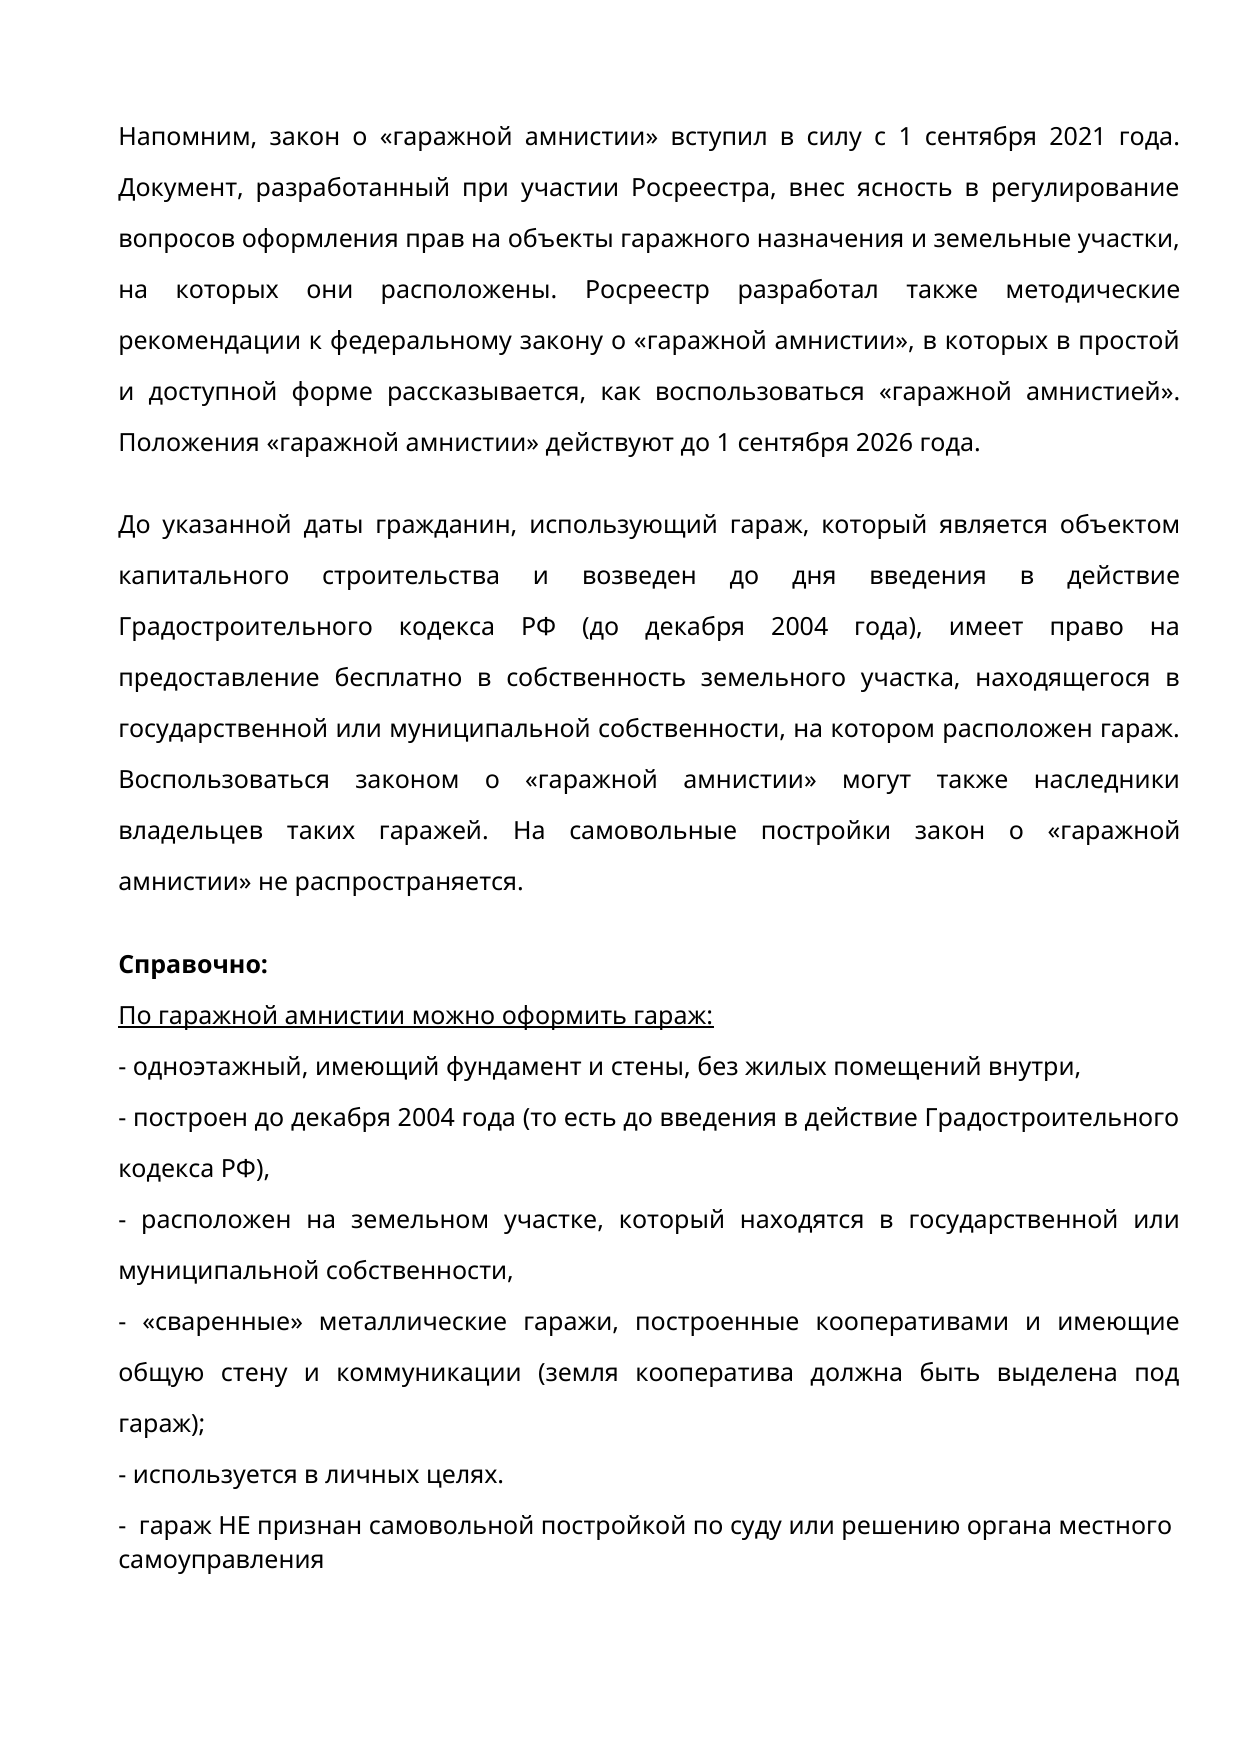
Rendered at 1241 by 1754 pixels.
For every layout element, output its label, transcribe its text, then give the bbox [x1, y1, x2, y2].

text Справочно: [118, 946, 1181, 980]
text Напомним, закон о «гаражной амнистии» вступил в силу с 1 сентября 2021 года. Документ, разработанный при участии Росреестра, внес ясность в регулирование вопросов оформления прав на объекты гаражного назначения и земельные участки, на которых они расположены. Росреестр разработал также методические рекомендации к федеральному закону о «гаражной амнистии», в которых в простой и доступной форме рассказывается, как воспользоваться «гаражной амнистией». Положения «гаражной амнистии» действуют до 1 сентября 2026 года. [118, 118, 1181, 458]
text - используется в личных целях. [118, 1457, 1181, 1491]
text По гаражной амнистии можно оформить гараж: [118, 997, 1181, 1031]
text До указанной даты гражданин, использующий гараж, который является объектом капитального строительства и возведен до дня введения в действие Градостроительного кодекса РФ (до декабря 2004 года), имеет право на предоставление бесплатно в собственность земельного участка, находящегося в государственной или муниципальной собственности, на котором расположен гараж. Воспользоваться законом о «гаражной амнистии» могут также наследники владельцев таких гаражей. На самовольные постройки закон о «гаражной амнистии» не распространяется. [118, 507, 1181, 898]
text - одноэтажный, имеющий фундамент и стены, без жилых помещений внутри, [118, 1048, 1181, 1082]
text - гараж НЕ признан самовольной постройкой по суду или решению органа местного самоуправления [118, 1508, 1181, 1576]
text - расположен на земельном участке, который находятся в государственной или муниципальной собственности, [118, 1201, 1181, 1287]
text - построен до декабря 2004 года (то есть до введения в действие Градостроительного кодекса РФ), [118, 1099, 1181, 1184]
text - «сваренные» металлические гаражи, построенные кооперативами и имеющие общую стену и коммуникации (земля кооператива должна быть выделена под гараж); [118, 1303, 1181, 1440]
